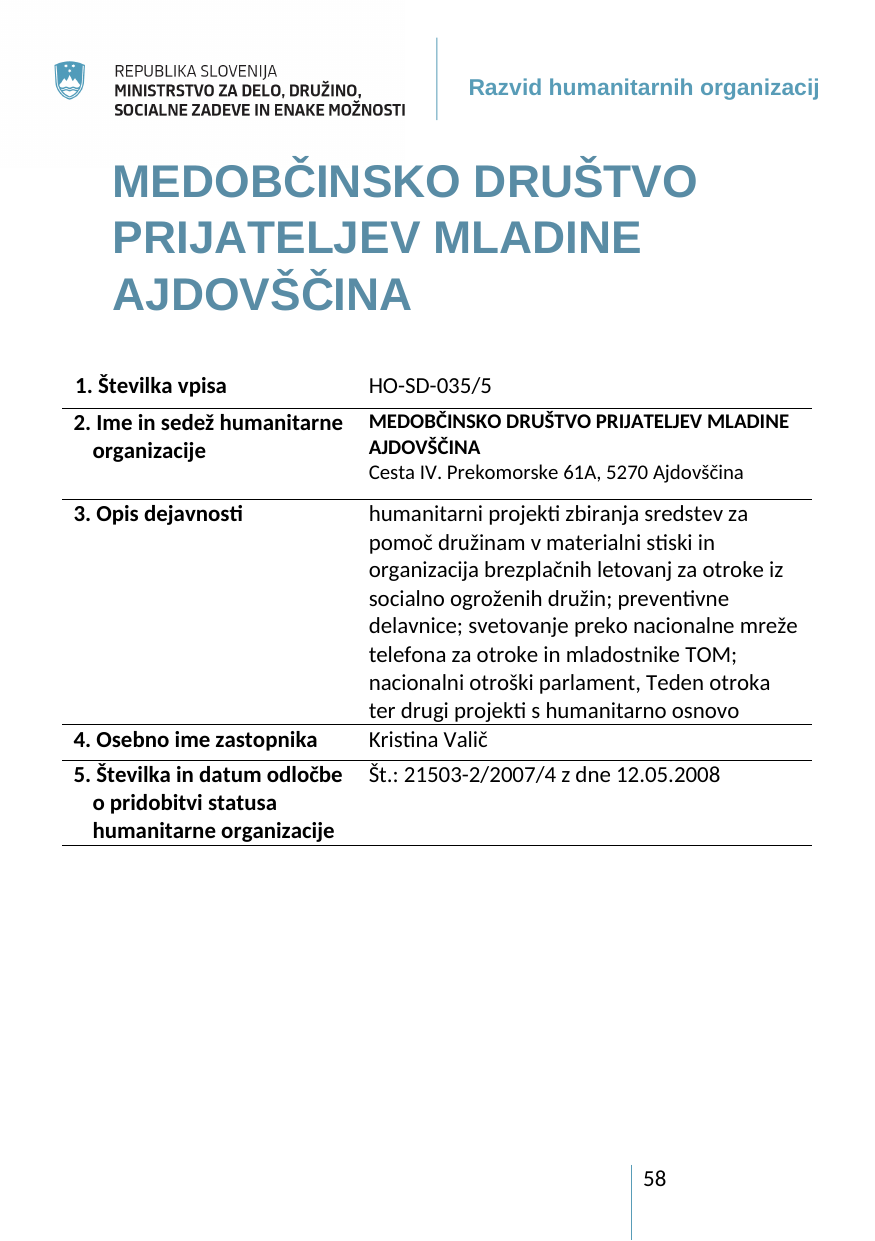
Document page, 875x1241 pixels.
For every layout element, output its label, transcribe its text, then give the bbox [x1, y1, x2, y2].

table_header HO-SD-035/5 [357, 372, 812, 407]
picture [0, 0, 406, 168]
table_header 1. Številka vpisa [62, 372, 357, 407]
table_cell Št.: 21503-2/2007/4 z dne 12.05.2008 [357, 761, 812, 844]
table_cell MEDOBČINSKO DRUŠTVO PRIJATELJEV MLADINE AJDOVŠČINA Cesta IV. Prekomorske 61A, 5270 Ajdovščina [357, 409, 812, 498]
table_cell 2. Ime in sedež humanitarne organizacije [62, 409, 357, 498]
table_cell humanitarni projekti zbiranja sredstev za pomoč družinam v materialni stiski in organizacija brezplačnih letovanj za otroke iz socialno ogroženih družin; preventivne delavnice; svetovanje preko nacionalne mreže telefona za otroke in mladostnike TOM; nacionalni otroški parlament, Teden otroka ter drugi projekti s humanitarno osnovo [357, 500, 812, 724]
table_cell 3. Opis dejavnosti [62, 500, 357, 724]
table_cell Kristina Valič [357, 725, 812, 759]
table_cell 5. Številka in datum odločbe o pridobitvi statusa humanitarne organizacije [62, 761, 357, 844]
table_cell 4. Osebno ime zastopnika [62, 725, 357, 759]
subtitle MEDOBČINSKO DRUŠTVO PRIJATELJEV MLADINE AJDOVŠČINA [112, 154, 762, 321]
